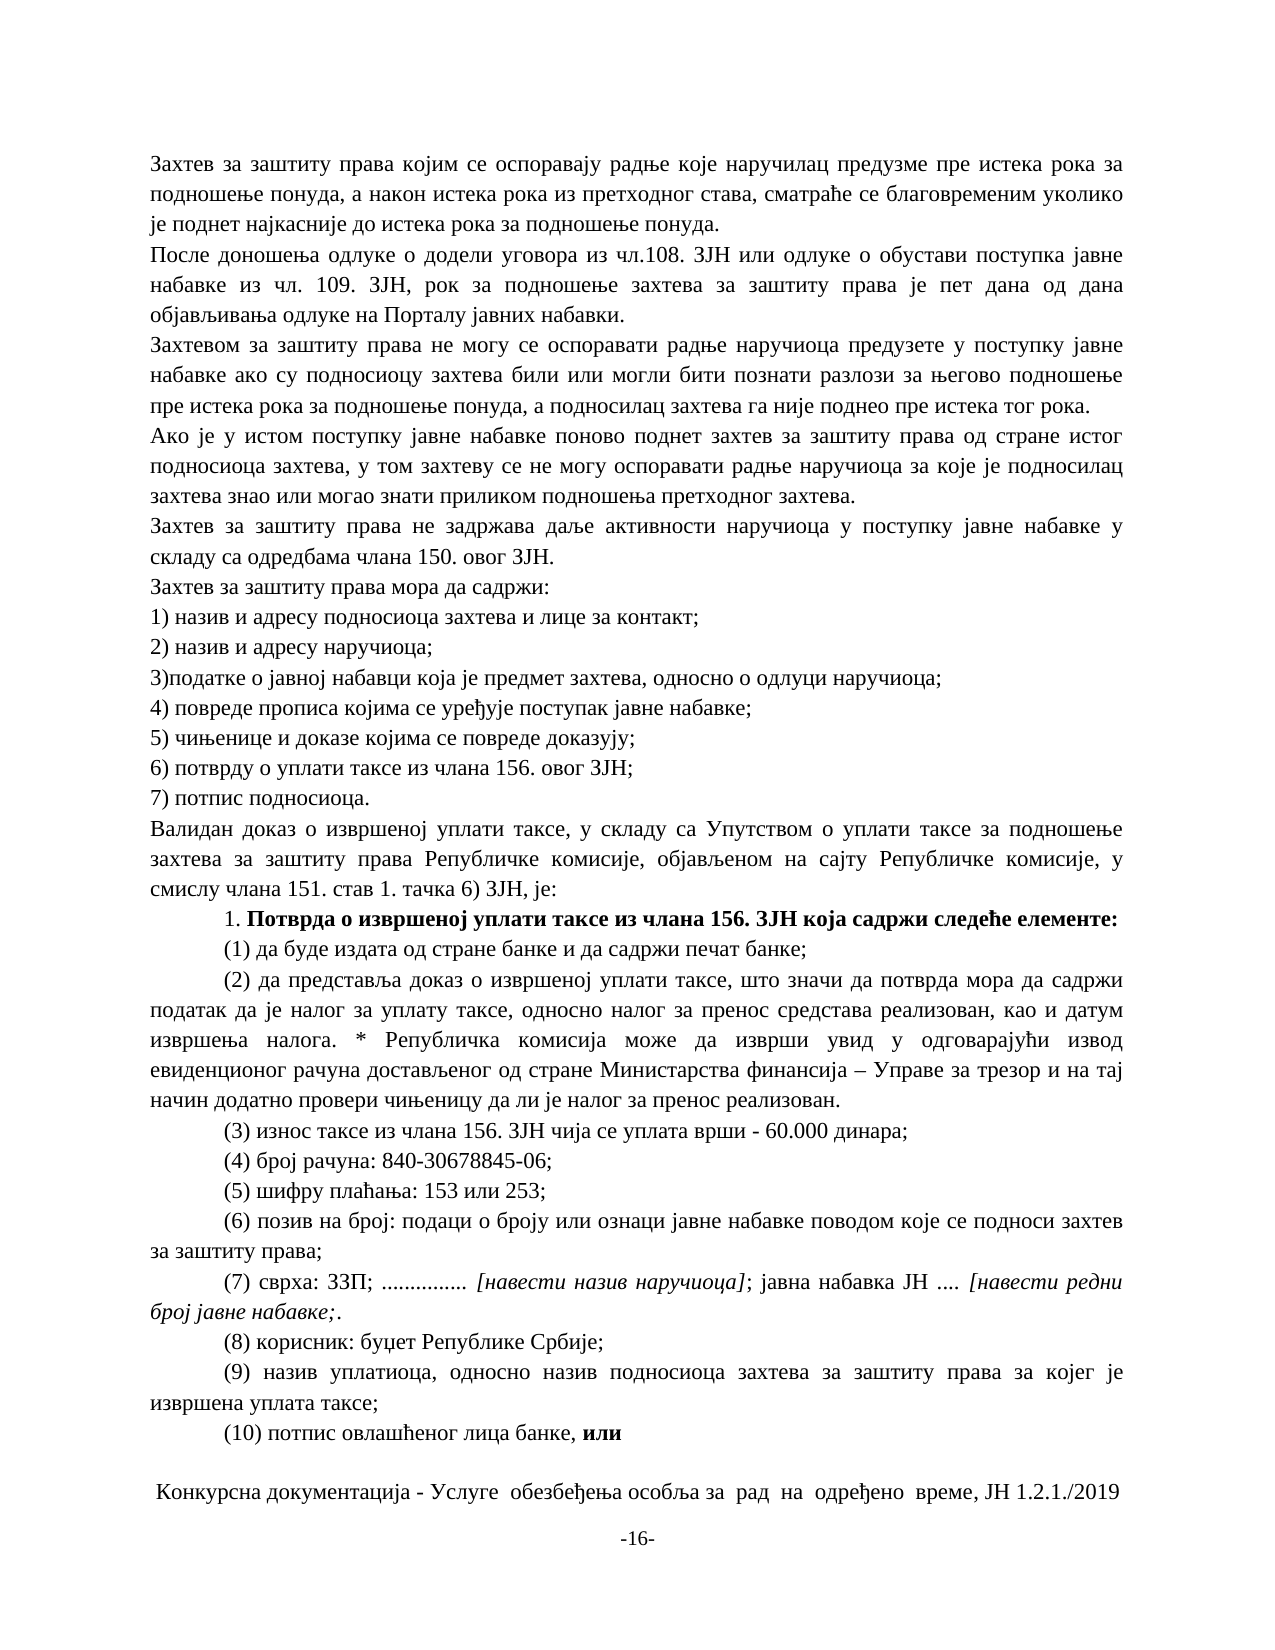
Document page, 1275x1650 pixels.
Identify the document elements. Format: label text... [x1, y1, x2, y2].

text 2) назив и адресу наручиоца; [150, 633, 1125, 660]
text 6) потврду о уплати таксе из члана 156. овог ЗЈН; [150, 754, 1125, 781]
text (4) број рачуна: 840-30678845-06; [150, 1147, 1125, 1173]
text 3)податке о јавној набавци која је предмет захтева, односно о одлуци наручиоца; [150, 663, 1125, 690]
text Захтев за заштиту права којим се оспоравају радње које наручилац предузме пре истека рока за подношење понуда, а након истека рока из претходног става, сматраће се благовременим уколико је поднет најкасније до истека рока за подношење понуда. [150, 150, 1125, 237]
text Захтевом за заштиту права не могу се оспоравати радње наручиоца предузете у поступку јавне набавке ако су подносиоцу захтева били или могли бити познати разлози за његово подношење пре истека рока за подношење понуда, а подносилац захтева га није поднео пре истека тог рока. [150, 331, 1125, 418]
text После доношења одлуке о додели уговора из чл.108. ЗЈН или одлуке о обустави поступка јавне набавке из чл. 109. ЗЈН, рок за подношење захтева за заштиту права је пет дана од дана објављивања одлуке на Порталу јавних набавки. [150, 241, 1125, 327]
text 5) чињенице и доказе којима се повреде доказују; [150, 724, 1125, 750]
text 1. Потврда о извршеној уплати таксе из члана 156. ЗЈН која садржи следеће елементе: [150, 905, 1125, 932]
text (3) износ таксе из члана 156. ЗЈН чија се уплата врши - 60.000 динара; [150, 1117, 1125, 1143]
text (2) да представља доказ о извршеној уплати таксе, што значи да потврда мора да садржи податак да је налог за уплату таксе, односно налог за пренос средстава реализован, као и датум извршења налога. * Републичка комисија може да изврши увид у одговарајући извод евиденционог рачуна достављеног од стране Министарства финансија – Управе за трезор и на тај начин додатно провери чињеницу да ли је налог за пренос реализован. [150, 966, 1125, 1113]
text (9) назив уплатиоца, односно назив подносиоца захтева за заштиту права за којег је извршена уплата таксе; [150, 1358, 1125, 1415]
text (7) сврха: ЗЗП; ............... [навести назив наручиоца]; јавна набавка ЈН .... [навести редни број јавне набавкe;. [150, 1268, 1125, 1324]
text (10) потпис овлашћеног лица банке, или [150, 1419, 1125, 1445]
text Ако је у истом поступку јавне набавке поново поднет захтев за заштиту права од стране истог подносиоца захтева, у том захтеву се не могу оспоравати радње наручиоца за које је подносилац захтева знао или могао знати приликом подношења претходног захтева. [150, 422, 1125, 509]
text 4) повреде прописа којима се уређује поступак јавне набавке; [150, 694, 1125, 720]
text Захтев за заштиту права мора да садржи: [150, 573, 1125, 599]
text (6) позив на број: подаци о броју или ознаци јавне набавке поводом које се подноси захтев за заштиту права; [150, 1207, 1125, 1264]
text (1) да буде издата од стране банке и да садржи печат банке; [150, 935, 1125, 962]
text (8) корисник: буџет Републике Србије; [150, 1328, 1125, 1354]
text Валидан доказ о извршеној уплати таксе, у складу са Упутством о уплати таксе за подношење захтева за заштиту права Републичке комисије, објављеном на сајту Републичке комисије, у смислу члана 151. став 1. тачка 6) ЗЈН, је: [150, 814, 1125, 901]
text (5) шифру плаћања: 153 или 253; [150, 1177, 1125, 1203]
text Захтев за заштиту права не задржава даље активности наручиоца у поступку јавне набавке у складу са одредбама члана 150. овог ЗЈН. [150, 512, 1125, 569]
text 7) потпис подносиоца. [150, 784, 1125, 811]
text 1) назив и адресу подносиоца захтева и лице за контакт; [150, 603, 1125, 629]
